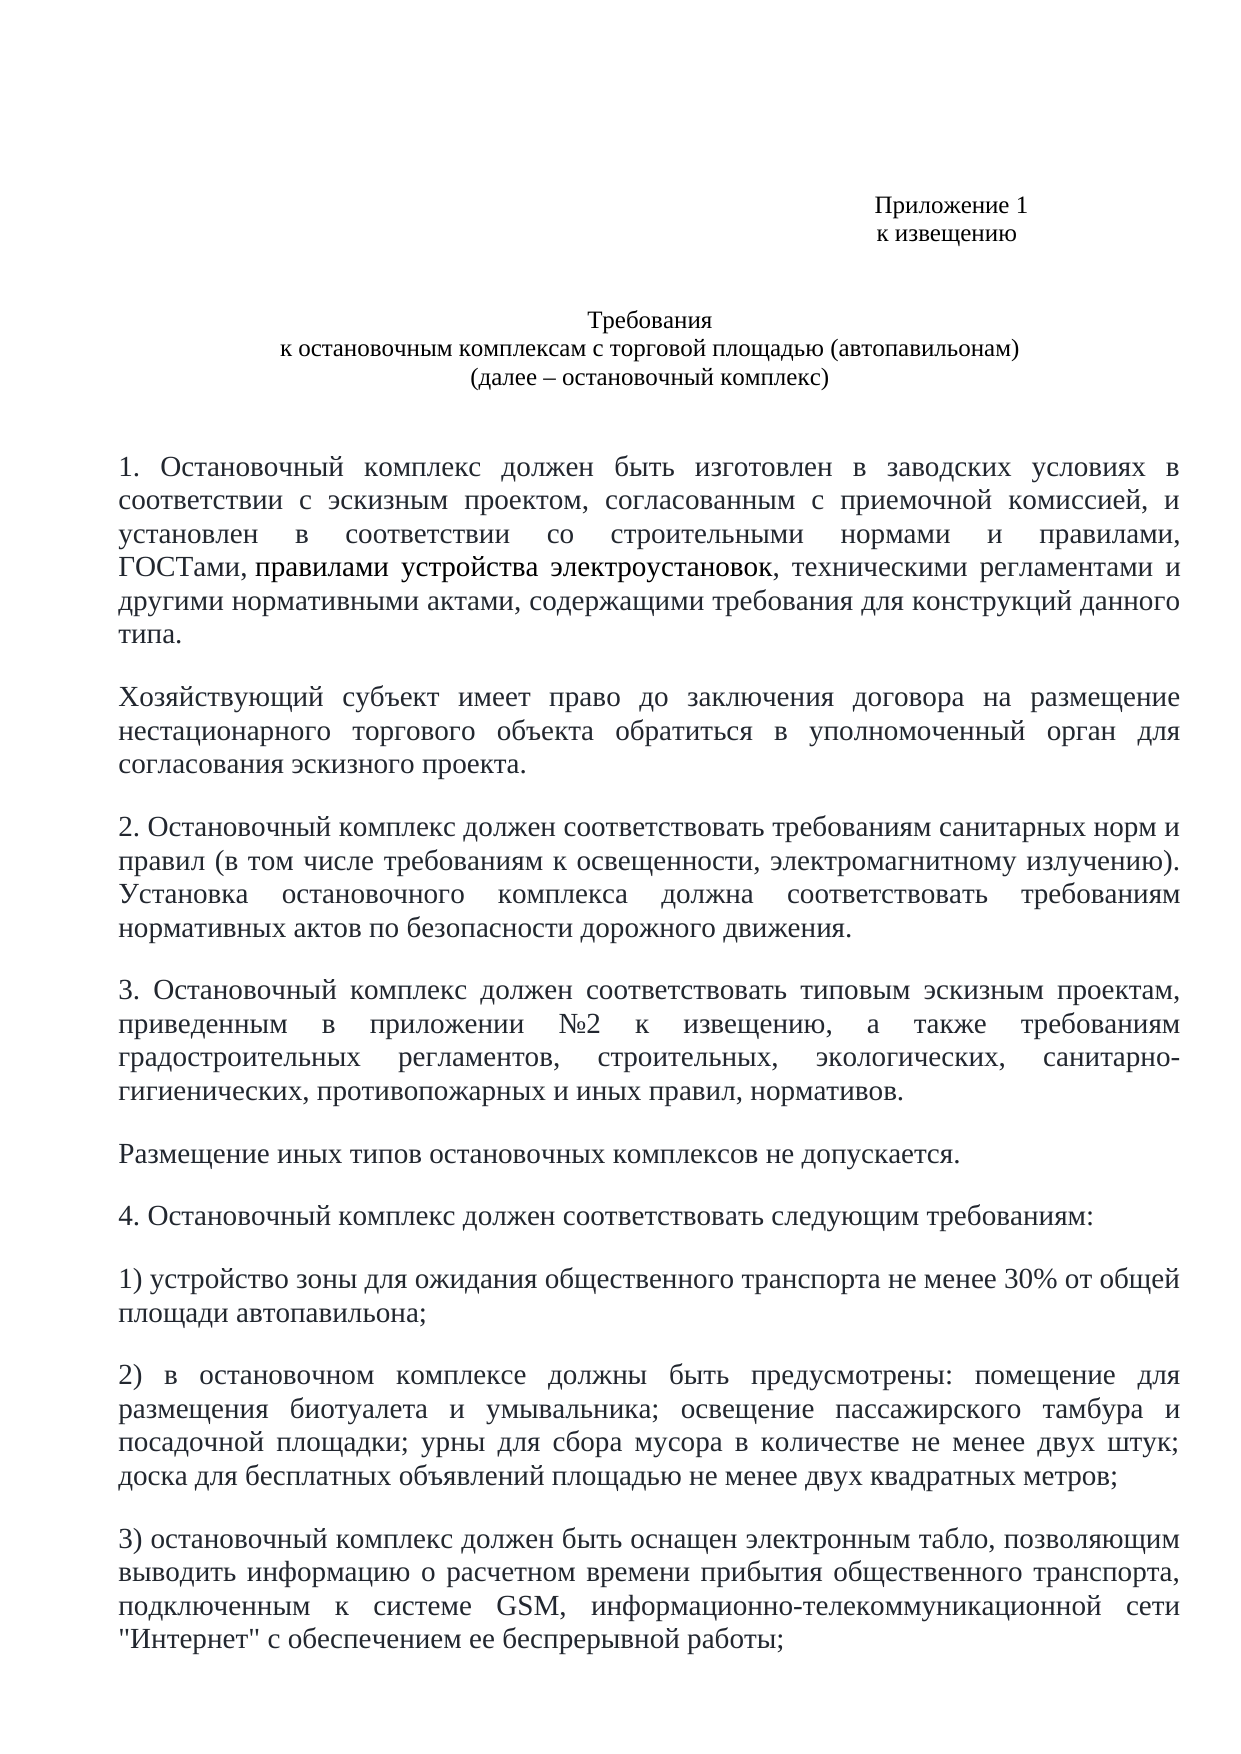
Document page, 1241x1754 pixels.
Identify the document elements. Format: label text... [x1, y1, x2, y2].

text к остановочным комплексам с торговой площадью (автопавильонам) [118, 333, 1181, 362]
text 1) устройство зоны для ожидания общественного транспорта не менее 30% от общей площади автопавильона; [118, 1261, 1181, 1328]
text Размещение иных типов остановочных комплексов не допускается. [118, 1136, 1181, 1169]
text 3) остановочный комплекс должен быть оснащен электронным табло, позволяющим выводить информацию о расчетном времени прибытия общественного транспорта, подключенным к системе GSM, информационно-телекоммуникационной сети "Интернет" с обеспечением ее беспрерывной работы; [118, 1521, 1181, 1655]
text 1. Остановочный комплекс должен быть изготовлен в заводских условиях в соответствии с эскизным проектом, согласованным с приемочной комиссией, и установлен в соответствии со строительными нормами и правилами, ГОСТами, правилами устройства электроустановок, техническими регламентами и другими нормативными актами, содержащими требования для конструкций данного типа. [118, 449, 1181, 650]
text 4. Остановочный комплекс должен соответствовать следующим требованиям: [118, 1198, 1181, 1232]
text 3. Остановочный комплекс должен соответствовать типовым эскизным проектам, приведенным в приложении №2 к извещению, а также требованиям градостроительных регламентов, строительных, экологических, санитарно-гигиенических, противопожарных и иных правил, нормативов. [118, 972, 1181, 1107]
text Требования [118, 305, 1181, 333]
text 2. Остановочный комплекс должен соответствовать требованиям санитарных норм и правил (в том числе требованиям к освещенности, электромагнитному излучению). Установка остановочного комплекса должна соответствовать требованиям нормативных актов по безопасности дорожного движения. [118, 809, 1181, 943]
text Приложение 1 [118, 190, 1181, 218]
text (далее – остановочный комплекс) [118, 362, 1181, 391]
text Хозяйствующий субъект имеет право до заключения договора на размещение нестационарного торгового объекта обратиться в уполномоченный орган для согласования эскизного проекта. [118, 679, 1181, 780]
text к извещению [118, 218, 1181, 247]
text 2) в остановочном комплексе должны быть предусмотрены: помещение для размещения биотуалета и умывальника; освещение пассажирского тамбура и посадочной площадки; урны для сбора мусора в количестве не менее двух штук; доска для бесплатных объявлений площадью не менее двух квадратных метров; [118, 1357, 1181, 1492]
